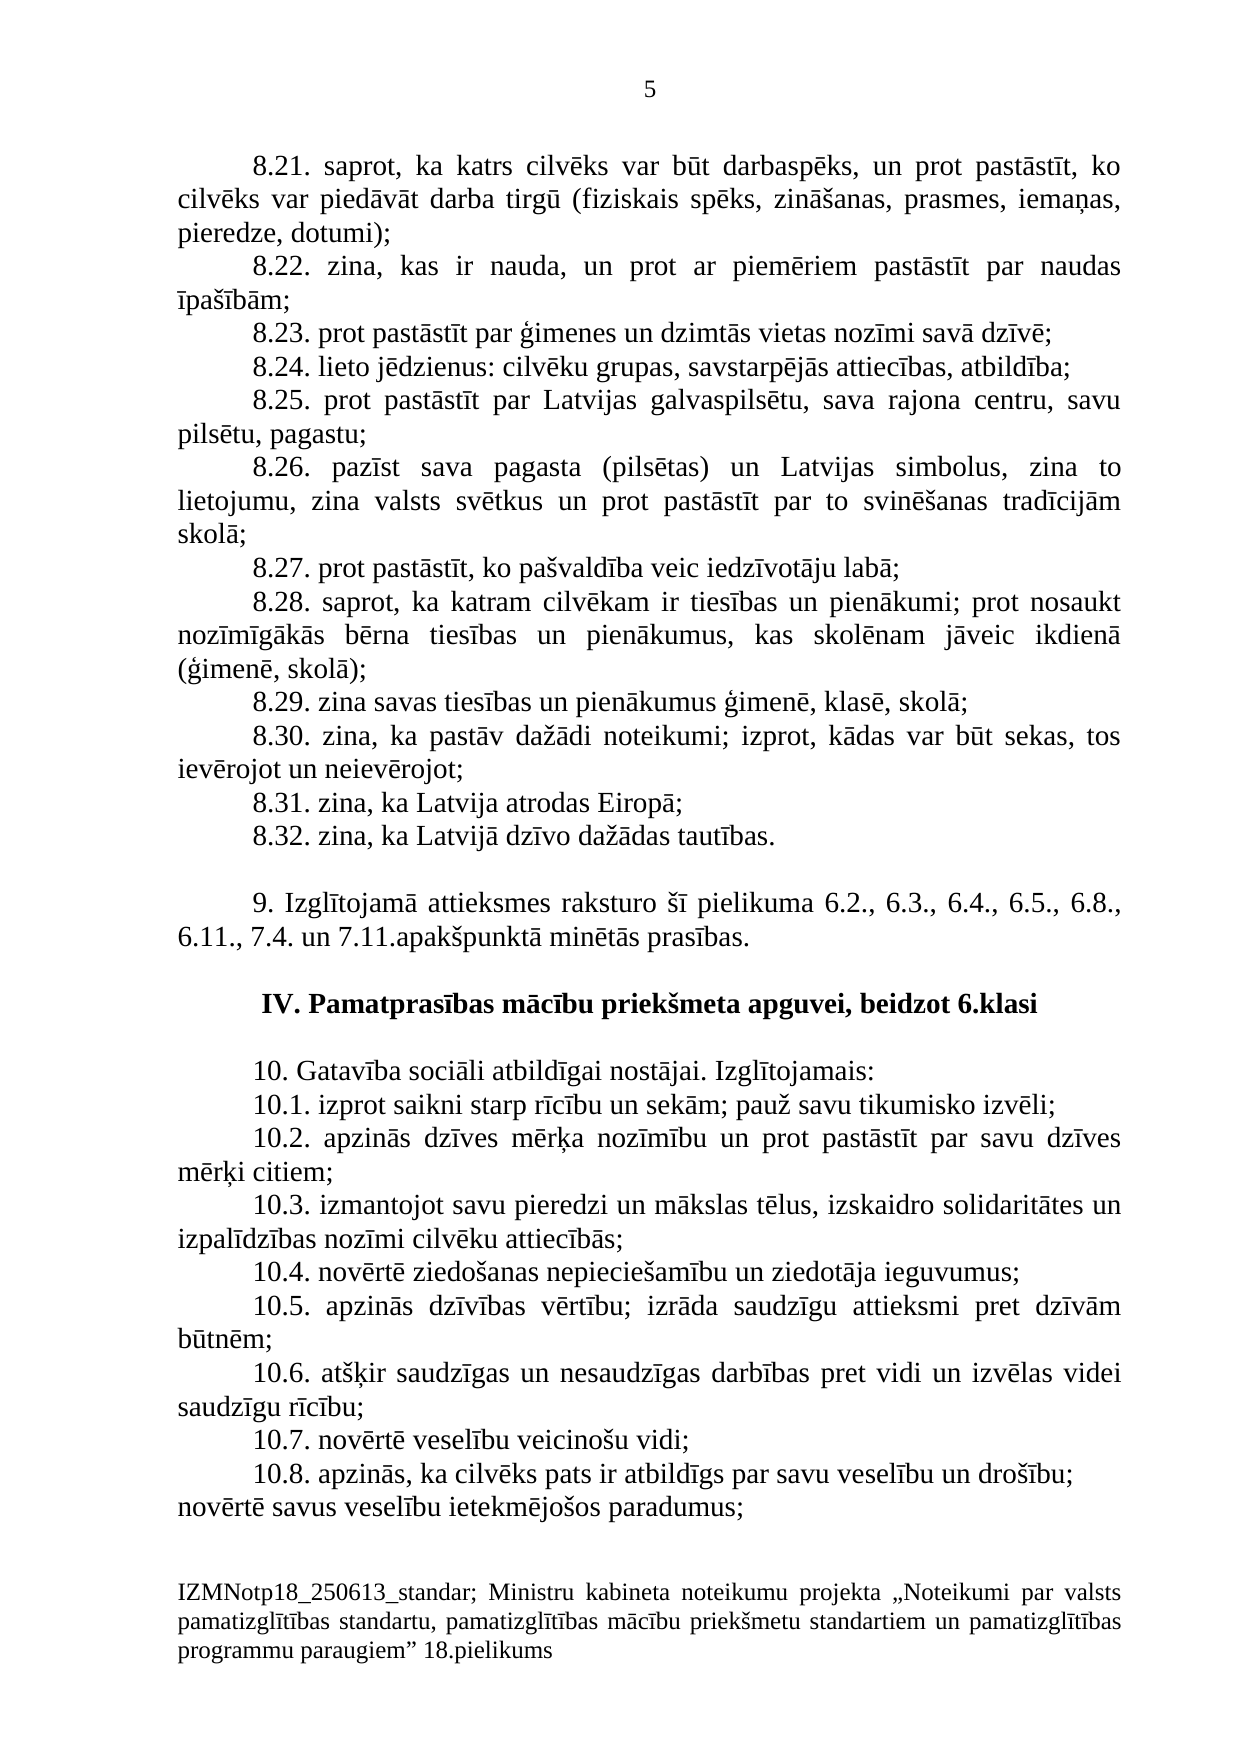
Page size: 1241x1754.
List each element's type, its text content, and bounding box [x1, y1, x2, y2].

text 10.8. apzinās, ka cilvēks pats ir atbildīgs par savu veselību un drošību; [177, 1456, 1122, 1489]
text 10.1. izprot saikni starp rīcību un sekām; pauž savu tikumisko izvēli; [177, 1087, 1122, 1120]
text 8.21. saprot, ka katrs cilvēks var būt darbaspēks, un prot pastāstīt, ko cilvēks var piedāvāt darba tirgū (fiziskais spēks, zināšanas, prasmes, iemaņas, pieredze, dotumi); [177, 148, 1122, 248]
text 8.29. zina savas tiesības un pienākumus ģimenē, klasē, skolā; [177, 684, 1122, 718]
text 8.24. lieto jēdzienus: cilvēku grupas, savstarpējās attiecības, atbildība; [177, 349, 1122, 382]
text 10. Gatavība sociāli atbildīgai nostājai. Izglītojamais: [177, 1053, 1122, 1087]
text 9. Izglītojamā attieksmes raksturo šī pielikuma 6.2., 6.3., 6.4., 6.5., 6.8., 6.11., 7.4. un 7.11.apakšpunktā minētās prasības. [177, 886, 1122, 953]
text 8.23. prot pastāstīt par ģimenes un dzimtās vietas nozīmi savā dzīvē; [177, 315, 1122, 349]
text 8.30. zina, ka pastāv dažādi noteikumi; izprot, kādas var būt sekas, tos ievērojot un neievērojot; [177, 718, 1122, 785]
text 10.3. izmantojot savu pieredzi un mākslas tēlus, izskaidro solidaritātes un izpalīdzības nozīmi cilvēku attiecībās; [177, 1187, 1122, 1254]
text 10.7. novērtē veselību veicinošu vidi; [177, 1422, 1122, 1456]
text 10.6. atšķir saudzīgas un nesaudzīgas darbības pret vidi un izvēlas videi saudzīgu rīcību; [177, 1355, 1122, 1422]
text 8.25. prot pastāstīt par Latvijas galvaspilsētu, sava rajona centru, savu pilsētu, pagastu; [177, 382, 1122, 449]
text novērtē savus veselību ietekmējošos paradumus; [177, 1489, 1122, 1523]
text 10.2. apzinās dzīves mērķa nozīmību un prot pastāstīt par savu dzīves mērķi citiem; [177, 1120, 1122, 1187]
text 8.32. zina, ka Latvijā dzīvo dažādas tautības. [177, 818, 1122, 852]
text 10.4. novērtē ziedošanas nepieciešamību un ziedotāja ieguvumus; [177, 1254, 1122, 1288]
text IV. Pamatprasības mācību priekšmeta apguvei, beidzot 6.klasi [177, 986, 1122, 1020]
text 8.22. zina, kas ir nauda, un prot ar piemēriem pastāstīt par naudas īpašībām; [177, 248, 1122, 315]
text 10.5. apzinās dzīvības vērtību; izrāda saudzīgu attieksmi pret dzīvām būtnēm; [177, 1288, 1122, 1355]
text 8.27. prot pastāstīt, ko pašvaldība veic iedzīvotāju labā; [177, 550, 1122, 584]
text 8.31. zina, ka Latvija atrodas Eiropā; [177, 785, 1122, 818]
text 8.28. saprot, ka katram cilvēkam ir tiesības un pienākumi; prot nosaukt nozīmīgākās bērna tiesības un pienākumus, kas skolēnam jāveic ikdienā (ģimenē, skolā); [177, 584, 1122, 684]
text 8.26. pazīst sava pagasta (pilsētas) un Latvijas simbolus, zina to lietojumu, zina valsts svētkus un prot pastāstīt par to svinēšanas tradīcijām skolā; [177, 449, 1122, 550]
